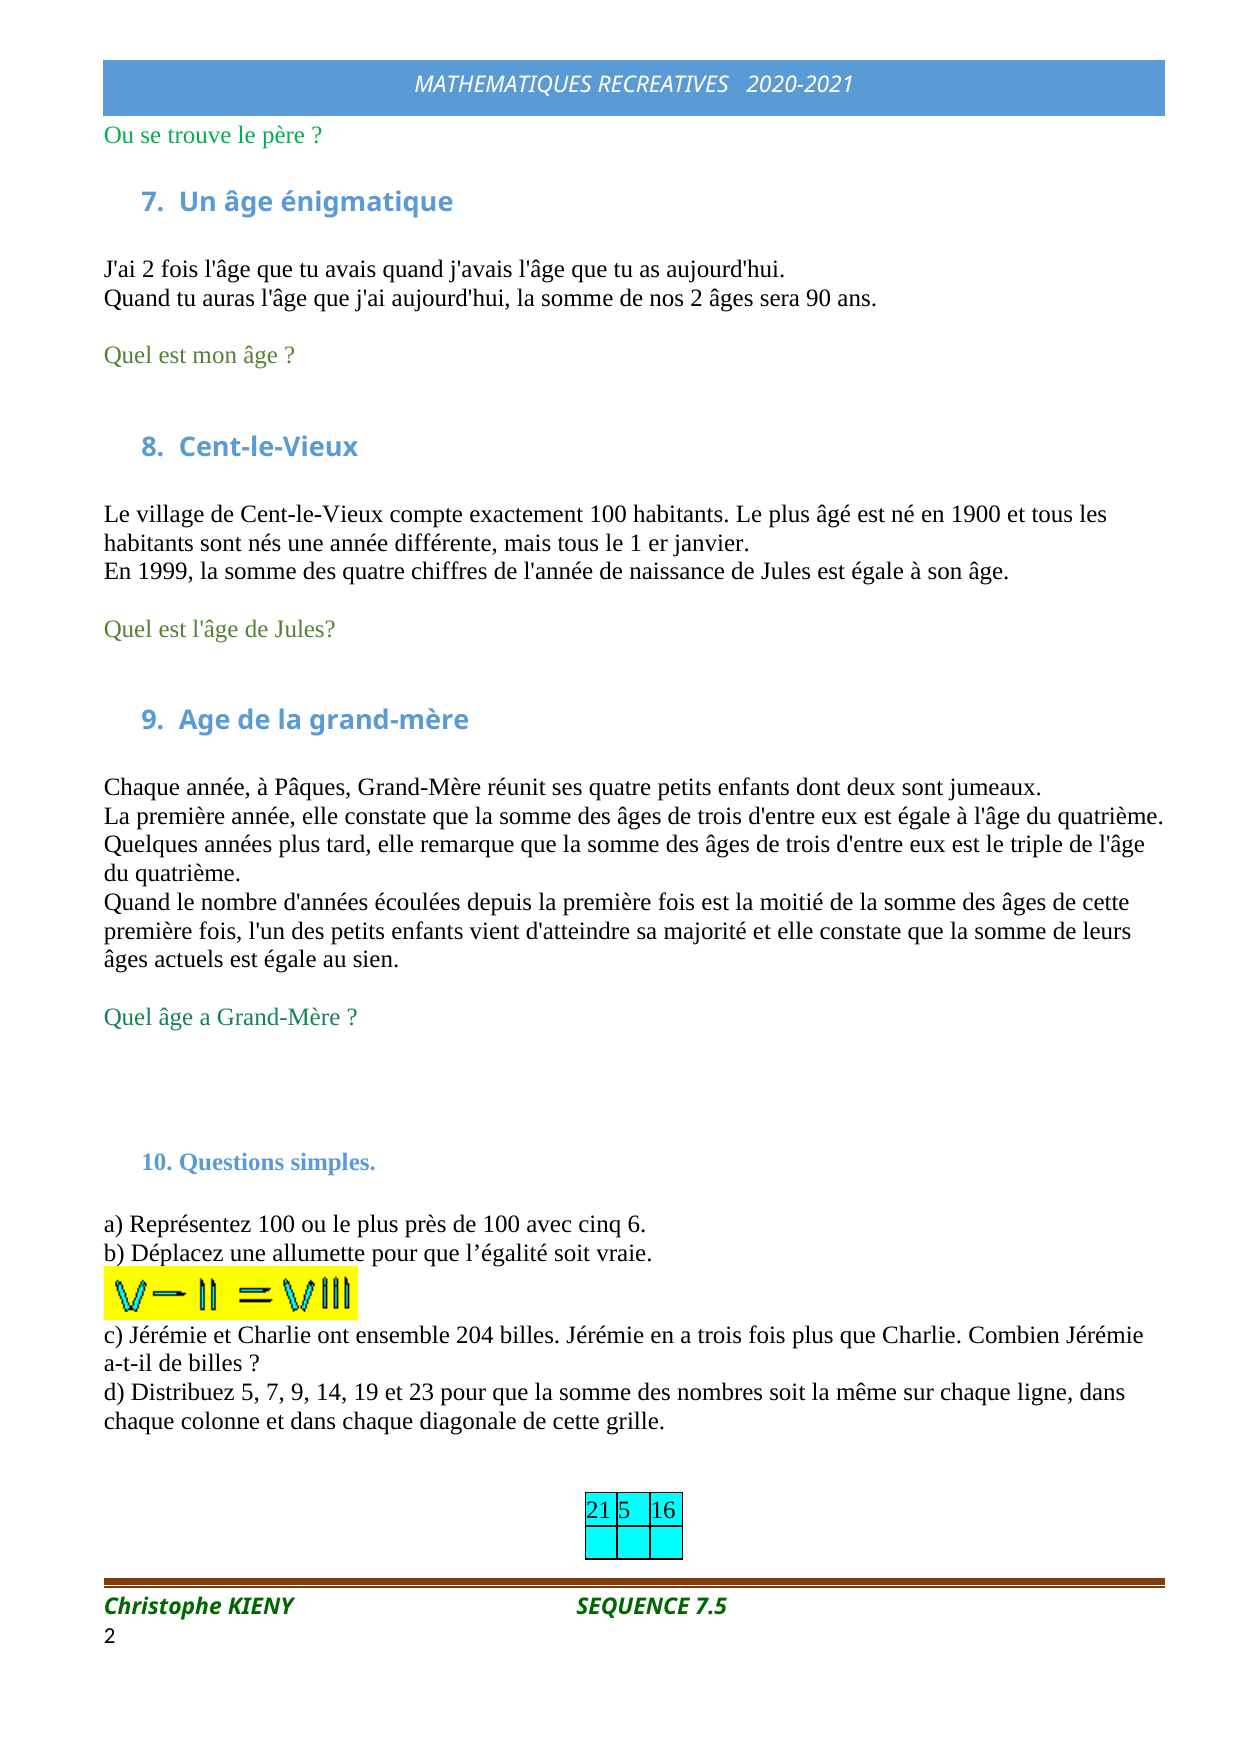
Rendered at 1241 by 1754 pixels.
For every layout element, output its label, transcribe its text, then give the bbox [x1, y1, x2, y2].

table_header 16 [651, 1493, 682, 1525]
subtitle Age de la grand-mère [141, 701, 1165, 737]
picture [103, 1266, 358, 1320]
text Chaque année, à Pâques, Grand-Mère réunit ses quatre petits enfants dont deux sont jumeaux. La première année, elle constate que la somme des âges de trois d'entre eux est égale à l'âge du quatrième. Quelques années plus tard, elle remarque que la somme des âges de trois d'entre eux est le triple de l'âge du quatrième. Quand le nombre d'années écoulées depuis la première fois est la moitié de la somme des âges de cette première fois, l'un des petits enfants vient d'atteindre sa majorité et elle constate que la somme de leurs âges actuels est égale au sien. Quel âge a Grand-Mère ? [103, 772, 1165, 1031]
table_header 5 [618, 1493, 649, 1525]
subtitle Cent-le-Vieux [141, 427, 1165, 464]
table_cell [651, 1527, 682, 1558]
table_cell [586, 1527, 616, 1558]
subtitle Un âge énigmatique [141, 183, 1165, 220]
subtitle Questions simples. [141, 1147, 1165, 1175]
table_header 21 [586, 1493, 616, 1525]
text Ou se trouve le père ? [103, 116, 1165, 149]
text Le village de Cent-le-Vieux compte exactement 100 habitants. Le plus âgé est né en 1900 et tous les habitants sont nés une année différente, mais tous le 1 er janvier. En 1999, la somme des quatre chiffres de l'année de naissance de Jules est égale à son âge. Quel est l'âge de Jules? [103, 499, 1165, 643]
text a) Représentez 100 ou le plus près de 100 avec cinq 6. [103, 1209, 1165, 1238]
table_cell [618, 1527, 649, 1558]
text d) Distribuez 5, 7, 9, 14, 19 et 23 pour que la somme des nombres soit la même sur chaque ligne, dans chaque colonne et dans chaque diagonale de cette grille. [103, 1377, 1165, 1435]
text b) Déplacez une allumette pour que l’égalité soit vraie. [103, 1238, 1165, 1266]
text J'ai 2 fois l'âge que tu avais quand j'avais l'âge que tu as aujourd'hui. Quand tu auras l'âge que j'ai aujourd'hui, la somme de nos 2 âges sera 90 ans. Quel est mon âge ? [103, 254, 1165, 369]
text c) Jérémie et Charlie ont ensemble 204 billes. Jérémie en a trois fois plus que Charlie. Combien Jérémie a-t-il de billes ? [103, 1320, 1165, 1377]
